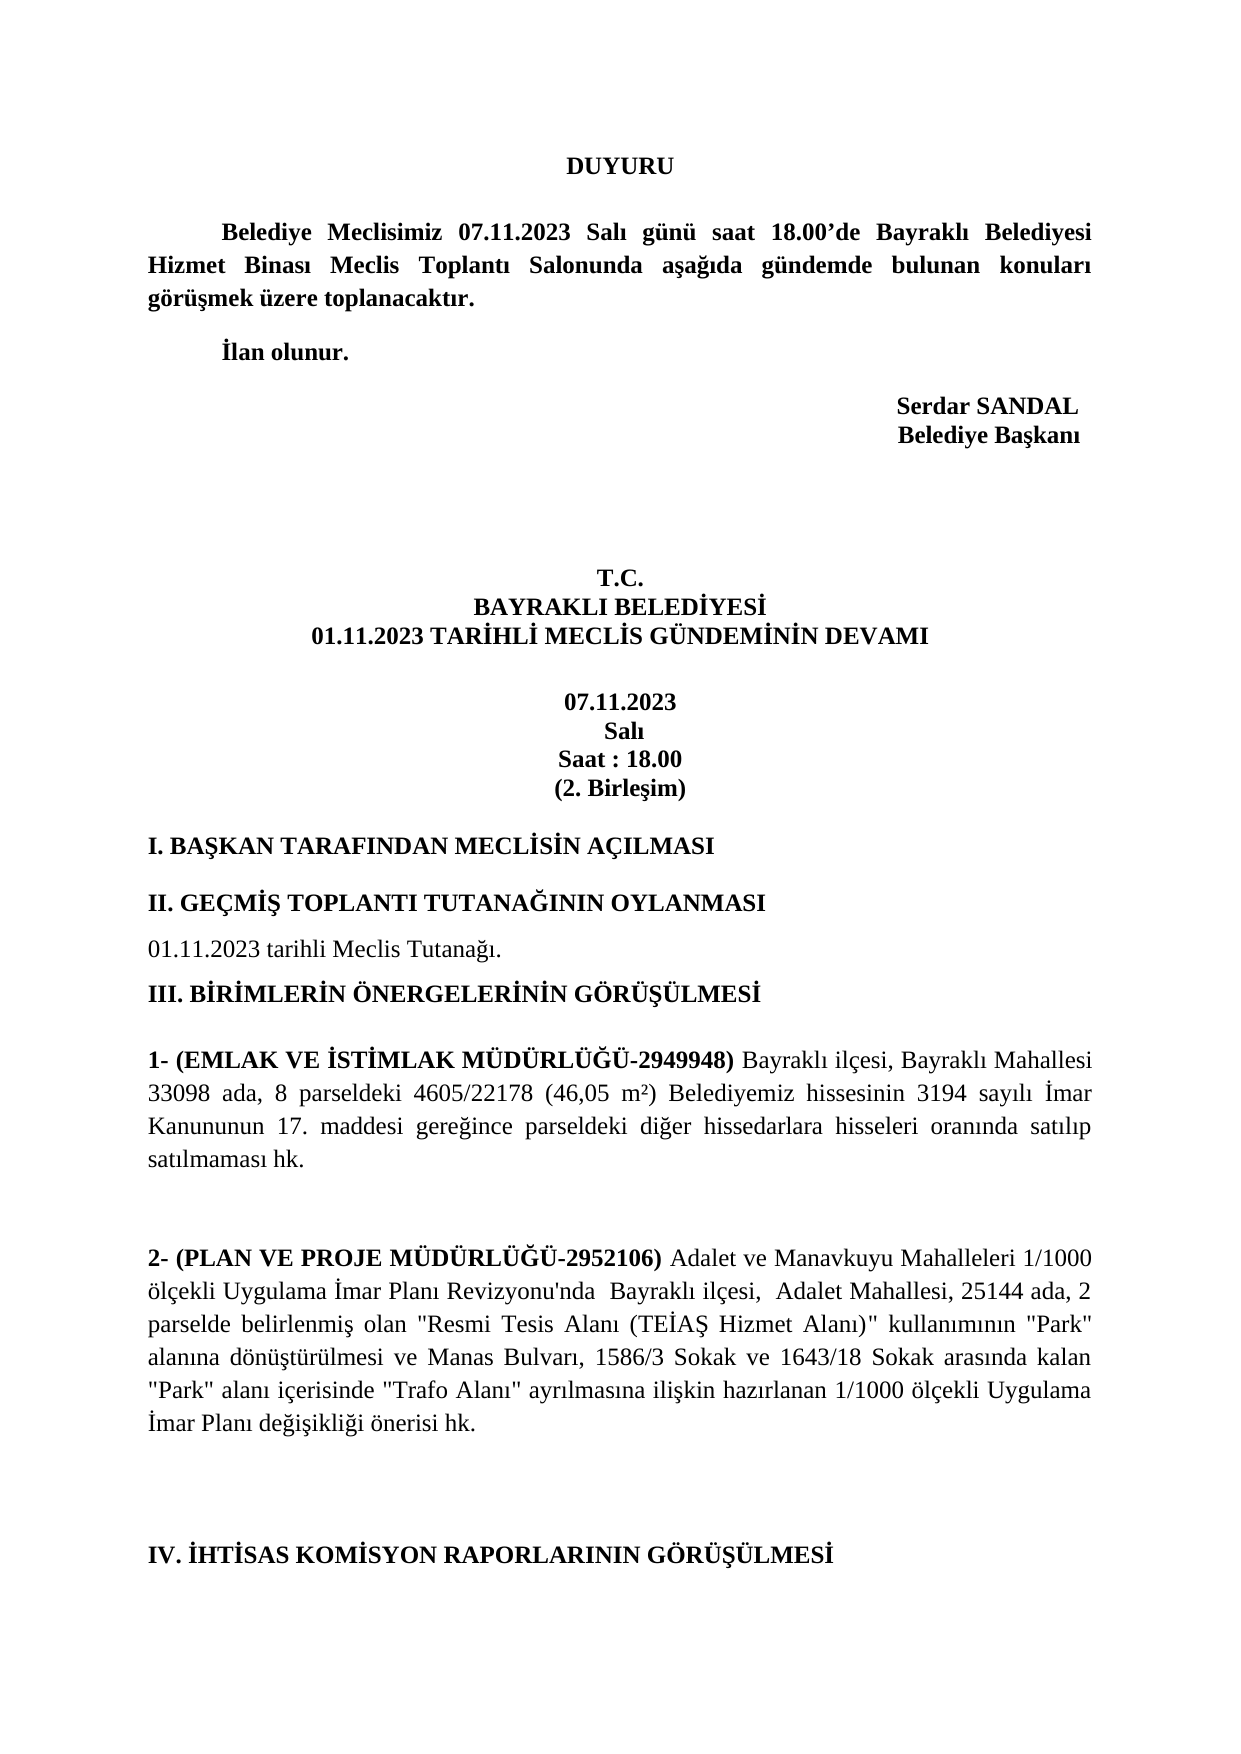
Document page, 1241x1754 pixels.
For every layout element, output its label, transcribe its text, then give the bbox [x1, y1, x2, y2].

text Belediye Başkanı [148, 420, 1092, 448]
text 07.11.2023 [148, 687, 1092, 716]
text I. BAŞKAN TARAFINDAN MECLİSİN AÇILMASI [148, 831, 1092, 859]
text İlan olunur. [148, 337, 1092, 366]
text Serdar SANDAL [148, 391, 1092, 420]
text (2. Birleşim) [148, 773, 1092, 802]
text 1- (EMLAK VE İSTİMLAK MÜDÜRLÜĞÜ-2949948) Bayraklı ilçesi, Bayraklı Mahallesi 33098 ada, 8 parseldeki 4605/22178 (46,05 m²) Belediyemiz hissesinin 3194 sayılı İmar Kanununun 17. maddesi gereğince parseldeki diğer hissedarlara hisseleri oranında satılıp satılmaması hk. [148, 1045, 1092, 1173]
text IV. İHTİSAS KOMİSYON RAPORLARININ GÖRÜŞÜLMESİ [148, 1540, 1092, 1569]
text BAYRAKLI BELEDİYESİ [148, 592, 1092, 621]
text 2- (PLAN VE PROJE MÜDÜRLÜĞÜ-2952106) Adalet ve Manavkuyu Mahalleleri 1/1000 ölçekli Uygulama İmar Planı Revizyonu'nda Bayraklı ilçesi, Adalet Mahallesi, 25144 ada, 2 parselde belirlenmiş olan "Resmi Tesis Alanı (TEİAŞ Hizmet Alanı)" kullanımının "Park" alanına dönüştürülmesi ve Manas Bulvarı, 1586/3 Sokak ve 1643/18 Sokak arasında kalan "Park" alanı içerisinde "Trafo Alanı" ayrılmasına ilişkin hazırlanan 1/1000 ölçekli Uygulama İmar Planı değişikliği önerisi hk. [148, 1243, 1092, 1437]
text Salı [148, 716, 1092, 744]
text Belediye Meclisimiz 07.11.2023 Salı günü saat 18.00’de Bayraklı Belediyesi Hizmet Binası Meclis Toplantı Salonunda aşağıda gündemde bulunan konuları görüşmek üzere toplanacaktır. [148, 217, 1092, 312]
text T.C. [148, 563, 1092, 592]
text DUYURU [148, 151, 1092, 180]
text 01.11.2023 TARİHLİ MECLİS GÜNDEMİNİN DEVAMI [148, 621, 1092, 650]
text II. GEÇMİŞ TOPLANTI TUTANAĞININ OYLANMASI [148, 888, 1092, 917]
text III. BİRİMLERİN ÖNERGELERİNİN GÖRÜŞÜLMESİ [148, 979, 1092, 1008]
text Saat : 18.00 [148, 744, 1092, 773]
text 01.11.2023 tarihli Meclis Tutanağı. [148, 934, 1092, 962]
